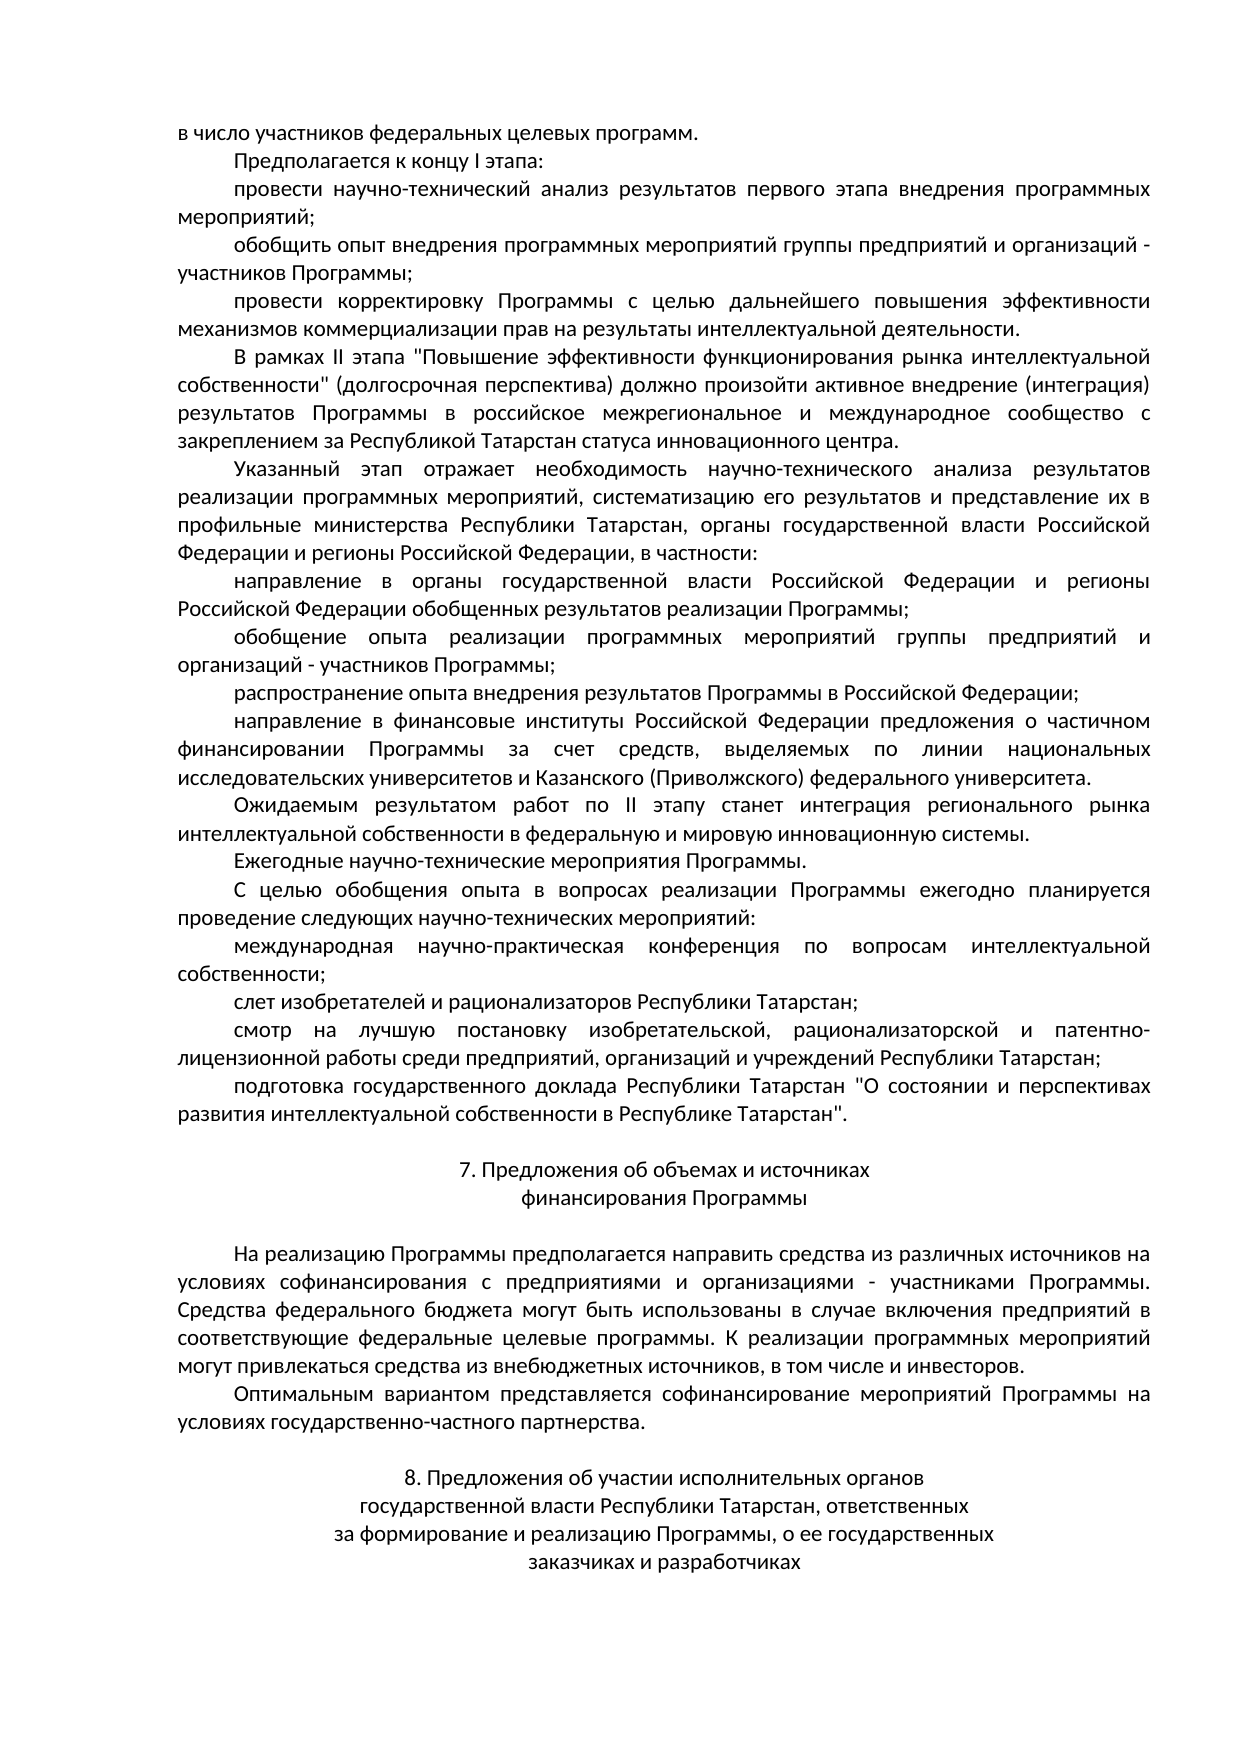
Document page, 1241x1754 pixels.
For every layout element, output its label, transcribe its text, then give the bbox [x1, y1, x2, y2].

text направление в органы государственной власти Российской Федерации и регионы Российской Федерации обобщенных результатов реализации Программы; [177, 566, 1152, 622]
text Ожидаемым результатом работ по II этапу станет интеграция регионального рынка интеллектуальной собственности в федеральную и мировую инновационную системы. [177, 791, 1152, 847]
text Ежегодные научно-технические мероприятия Программы. [177, 847, 1152, 875]
text Предполагается к концу I этапа: [177, 146, 1152, 174]
text слет изобретателей и рационализаторов Республики Татарстан; [177, 987, 1152, 1015]
text 7. Предложения об объемах и источниках [177, 1155, 1152, 1183]
text распространение опыта внедрения результатов Программы в Российской Федерации; [177, 678, 1152, 707]
text С целью обобщения опыта в вопросах реализации Программы ежегодно планируется проведение следующих научно-технических мероприятий: [177, 875, 1152, 931]
text В рамках II этапа "Повышение эффективности функционирования рынка интеллектуальной собственности" (долгосрочная перспектива) должно произойти активное внедрение (интеграция) результатов Программы в российское межрегиональное и международное сообщество с закреплением за Республикой Татарстан статуса инновационного центра. [177, 342, 1152, 454]
text 8. Предложения об участии исполнительных органов [177, 1463, 1152, 1491]
text провести научно-технический анализ результатов первого этапа внедрения программных мероприятий; [177, 174, 1152, 230]
text подготовка государственного доклада Республики Татарстан "О состоянии и перспективах развития интеллектуальной собственности в Республике Татарстан". [177, 1071, 1152, 1127]
text финансирования Программы [177, 1183, 1152, 1211]
text обобщение опыта реализации программных мероприятий группы предприятий и организаций - участников Программы; [177, 622, 1152, 678]
text за формирование и реализацию Программы, о ее государственных [177, 1519, 1152, 1547]
text обобщить опыт внедрения программных мероприятий группы предприятий и организаций - участников Программы; [177, 230, 1152, 286]
text международная научно-практическая конференция по вопросам интеллектуальной собственности; [177, 931, 1152, 987]
text смотр на лучшую постановку изобретательской, рационализаторской и патентно-лицензионной работы среди предприятий, организаций и учреждений Республики Татарстан; [177, 1015, 1152, 1071]
text государственной власти Республики Татарстан, ответственных [177, 1491, 1152, 1519]
text направление в финансовые институты Российской Федерации предложения о частичном финансировании Программы за счет средств, выделяемых по линии национальных исследовательских университетов и Казанского (Приволжского) федерального университета. [177, 707, 1152, 791]
text На реализацию Программы предполагается направить средства из различных источников на условиях софинансирования с предприятиями и организациями - участниками Программы. Средства федерального бюджета могут быть использованы в случае включения предприятий в соответствующие федеральные целевые программы. К реализации программных мероприятий могут привлекаться средства из внебюджетных источников, в том числе и инвесторов. [177, 1239, 1152, 1379]
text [177, 118, 1152, 146]
text Оптимальным вариантом представляется софинансирование мероприятий Программы на условиях государственно-частного партнерства. [177, 1379, 1152, 1435]
text Указанный этап отражает необходимость научно-технического анализа результатов реализации программных мероприятий, систематизацию его результатов и представление их в профильные министерства Республики Татарстан, органы государственной власти Российской Федерации и регионы Российской Федерации, в частности: [177, 454, 1152, 566]
text провести корректировку Программы с целью дальнейшего повышения эффективности механизмов коммерциализации прав на результаты интеллектуальной деятельности. [177, 286, 1152, 342]
text заказчиках и разработчиках [177, 1547, 1152, 1575]
